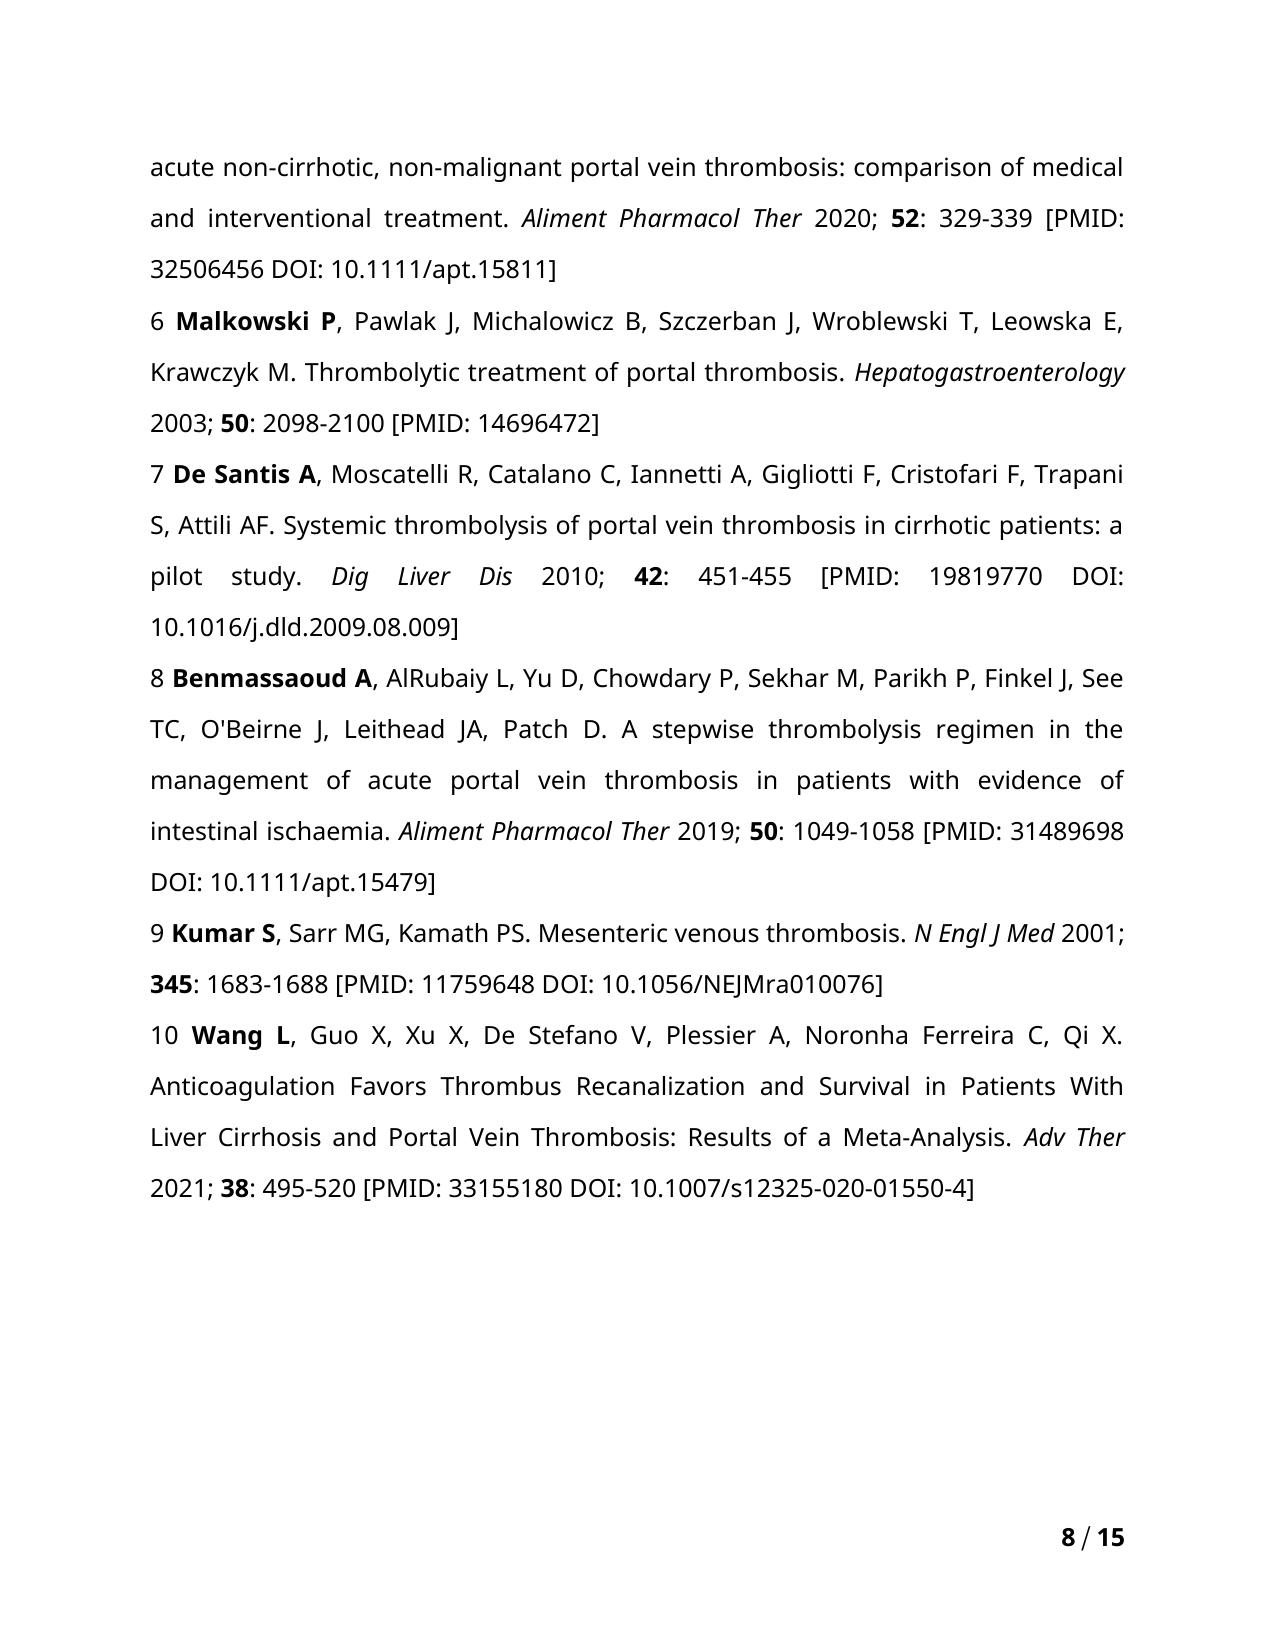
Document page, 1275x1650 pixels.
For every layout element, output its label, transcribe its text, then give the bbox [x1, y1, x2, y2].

text 8 Benmassaoud A, AlRubaiy L, Yu D, Chowdary P, Sekhar M, Parikh P, Finkel J, See TC, O'Beirne J, Leithead JA, Patch D. A stepwise thrombolysis regimen in the management of acute portal vein thrombosis in patients with evidence of intestinal ischaemia. Aliment Pharmacol Ther 2019; 50: 1049-1058 [PMID: 31489698 DOI: 10.1111/apt.15479] [150, 660, 1125, 899]
text 7 De Santis A, Moscatelli R, Catalano C, Iannetti A, Gigliotti F, Cristofari F, Trapani S, Attili AF. Systemic thrombolysis of portal vein thrombosis in cirrhotic patients: a pilot study. Dig Liver Dis 2010; 42: 451-455 [PMID: 19819770 DOI: 10.1016/j.dld.2009.08.009] [150, 456, 1125, 643]
text 9 Kumar S, Sarr MG, Kamath PS. Mesenteric venous thrombosis. N Engl J Med 2001; 345: 1683-1688 [PMID: 11759648 DOI: 10.1056/NEJMra010076] [150, 916, 1125, 1001]
text 10 Wang L, Guo X, Xu X, De Stefano V, Plessier A, Noronha Ferreira C, Qi X. Anticoagulation Favors Thrombus Recanalization and Survival in Patients With Liver Cirrhosis and Portal Vein Thrombosis: Results of a Meta-Analysis. Adv Ther 2021; 38: 495-520 [PMID: 33155180 DOI: 10.1007/s12325-020-01550-4] [150, 1018, 1125, 1205]
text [150, 150, 1125, 286]
text 6 Malkowski P, Pawlak J, Michalowicz B, Szczerban J, Wroblewski T, Leowska E, Krawczyk M. Thrombolytic treatment of portal thrombosis. Hepatogastroenterology 2003; 50: 2098-2100 [PMID: 14696472] [150, 303, 1125, 439]
